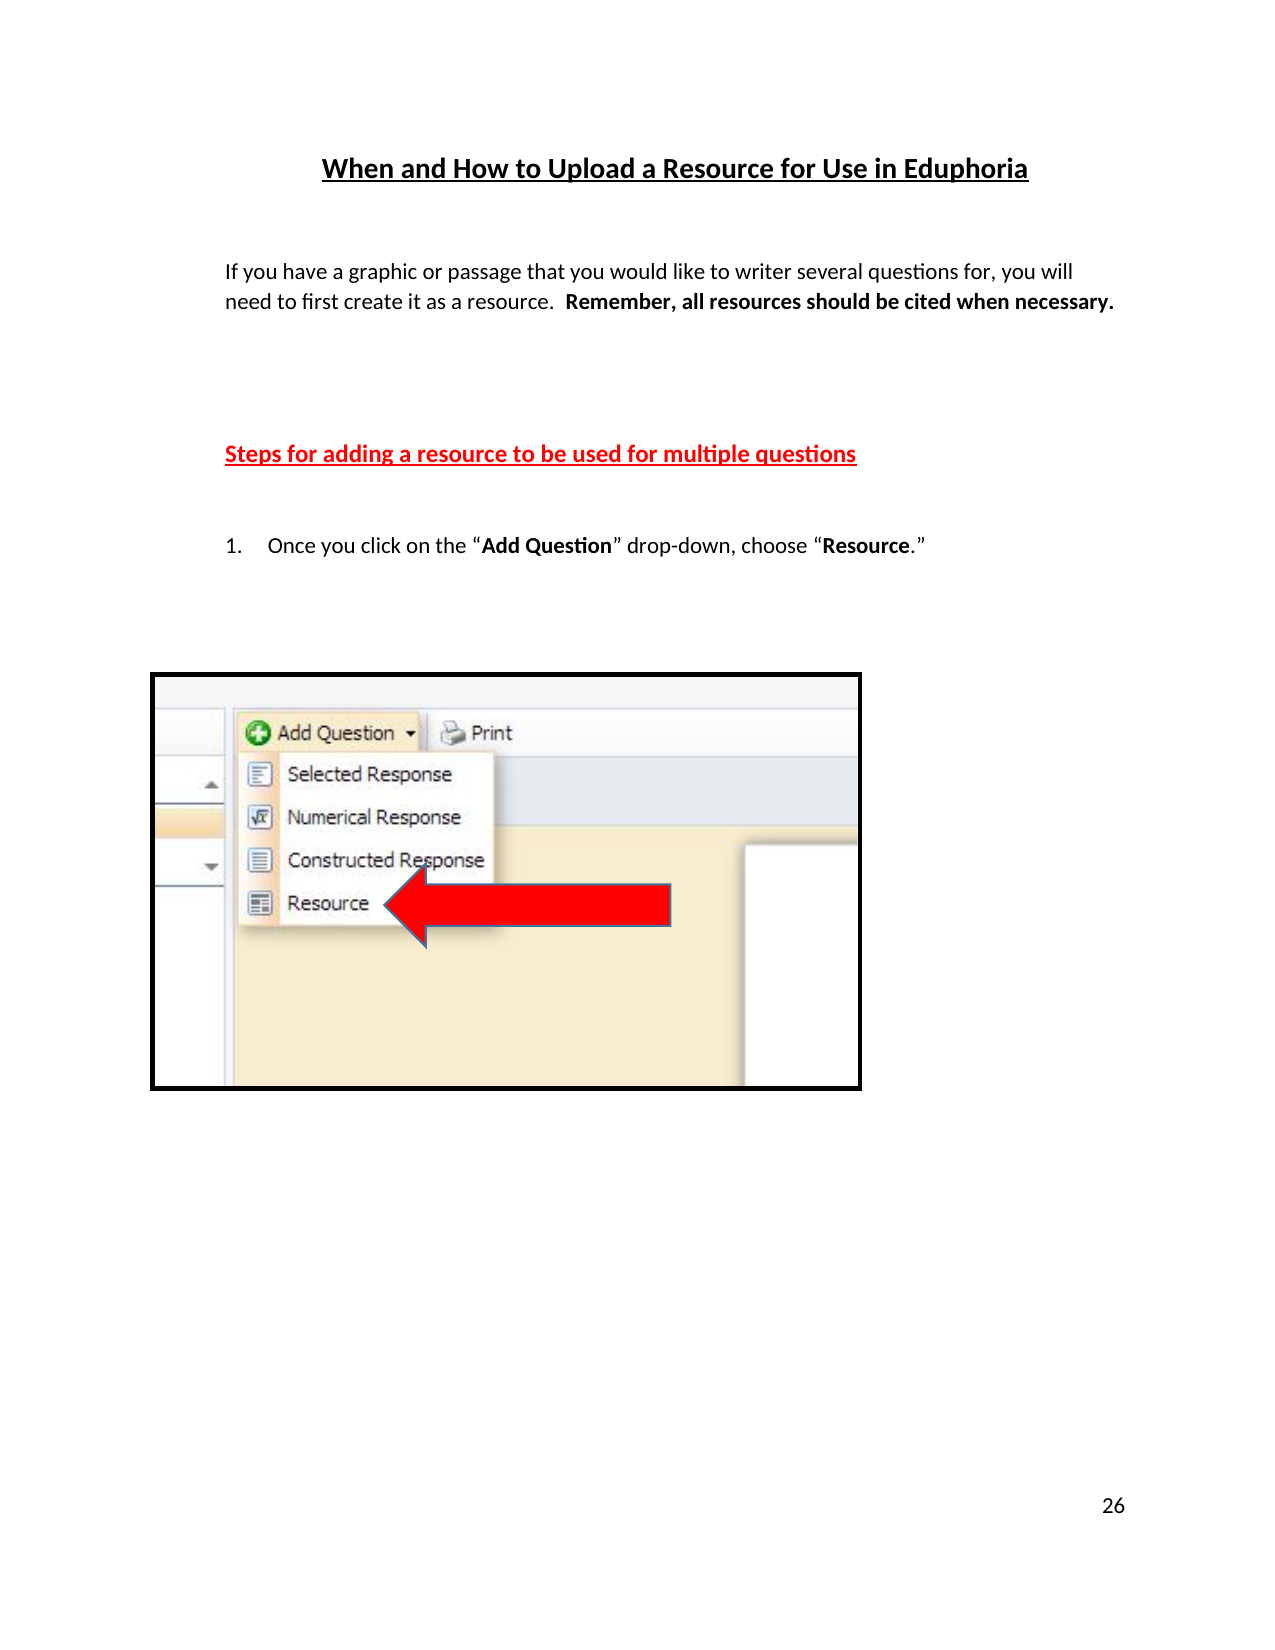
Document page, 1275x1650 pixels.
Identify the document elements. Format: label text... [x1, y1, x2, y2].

list If you have a graphic or passage that you would like to writer several questions for, you will need to first create it as a resource. Remember, all resources should be cited when necessary. [225, 257, 1125, 315]
list Steps for adding a resource to be used for multiple questions [225, 438, 1125, 469]
picture [155, 677, 858, 1086]
list When and How to Upload a Resource for Use in Eduphoria [225, 150, 1125, 186]
list Once you click on the “Add Question” drop-down, choose “Resource.” [225, 532, 1125, 560]
